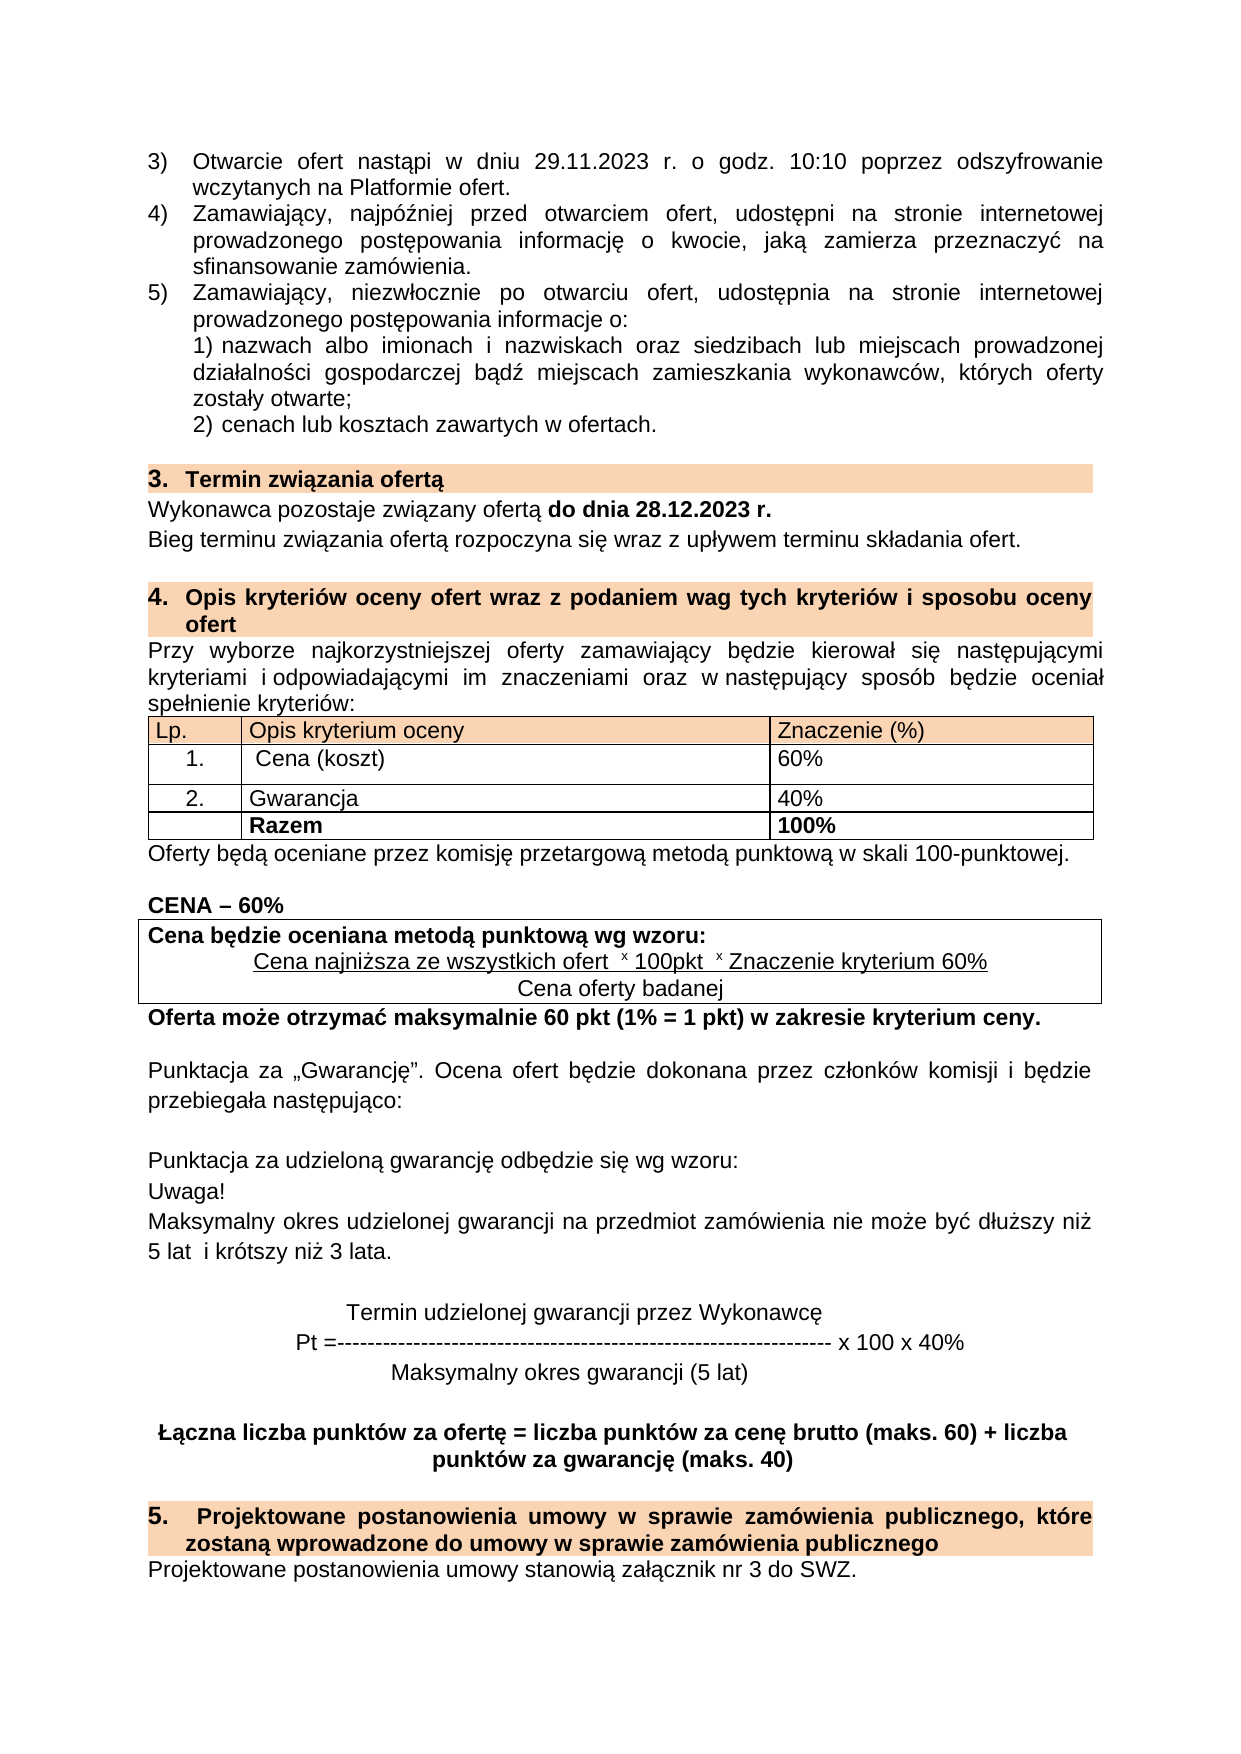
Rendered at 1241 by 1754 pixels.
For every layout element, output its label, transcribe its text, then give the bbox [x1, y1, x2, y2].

text Projektowane postanowienia umowy stanowią załącznik nr 3 do SWZ. [148, 1556, 1104, 1582]
text Cena oferty badanej [139, 972, 1101, 1003]
table_cell Gwarancja [242, 785, 769, 811]
table_cell 40% [771, 785, 1093, 811]
text Łączna liczba punktów za ofertę = liczba punktów za cenę brutto (maks. 60) + liczba punktów za gwarancję (maks. 40) [133, 1419, 1093, 1472]
table_cell [149, 813, 241, 839]
text Pt =----------------------------------------------------------------- x 100 x 40% [207, 1329, 1093, 1355]
table_header Lp. [149, 717, 241, 743]
list Opis kryteriów oceny ofert wraz z podaniem wag tych kryteriów i sposobu oceny ofert [148, 582, 1093, 637]
text Przy wyborze najkorzystniejszej oferty zamawiający będzie kierował się następującymi kryteriami i odpowiadającymi im znaczeniami oraz w następujący sposób będzie oceniał spełnienie kryteriów: [148, 637, 1104, 716]
list Otwarcie ofert nastąpi w dniu 29.11.2023 r. o godz. 10:10 poprzez odszyfrowanie wczytanych na Platformie ofert. [147, 148, 1104, 200]
text CENA – 60% [148, 892, 1093, 919]
text Bieg terminu związania ofertą rozpoczyna się wraz z upływem terminu składania ofert. [148, 526, 1104, 552]
table_cell 1. [149, 745, 241, 784]
text 2) cenach lub kosztach zawartych w ofertach. [193, 411, 1104, 437]
table_cell 60% [771, 745, 1093, 784]
text Wykonawca pozostaje związany ofertą do dnia 28.12.2023 r. [148, 496, 1104, 523]
list Projektowane postanowienia umowy w sprawie zamówienia publicznego, które zostaną wprowadzone do umowy w sprawie zamówienia publicznego [148, 1501, 1093, 1556]
list Zamawiający, najpóźniej przed otwarciem ofert, udostępni na stronie internetowej prowadzonego postępowania informację o kwocie, jaką zamierza przeznaczyć na sfinansowanie zamówienia. [148, 200, 1104, 279]
text Maksymalny okres udzielonej gwarancji na przedmiot zamówienia nie może być dłuższy niż 5 lat i krótszy niż 3 lata. [148, 1208, 1093, 1264]
text Termin udzielonej gwarancji przez Wykonawcę [148, 1298, 1093, 1325]
text Punktacja za udzieloną gwarancję odbędzie się wg wzoru: [148, 1147, 1093, 1174]
list Zamawiający, niezwłocznie po otwarciu ofert, udostępnia na stronie internetowej prowadzonego postępowania informacje o: [148, 279, 1104, 332]
table_header Znaczenie (%) [771, 717, 1093, 743]
table_cell 100% [771, 813, 1093, 839]
table_cell Cena (koszt) [242, 745, 769, 784]
list Termin związania ofertą [148, 464, 1093, 493]
text Uwaga! [148, 1178, 1093, 1204]
table_header Opis kryterium oceny [242, 717, 769, 743]
text 1) nazwach albo imionach i nazwiskach oraz siedzibach lub miejscach prowadzonej działalności gospodarczej bądź miejscach zamieszkania wykonawców, których oferty zostały otwarte; [193, 332, 1104, 411]
text Maksymalny okres gwarancji (5 lat) [148, 1359, 1093, 1385]
text Oferta może otrzymać maksymalnie 60 pkt (1% = 1 pkt) w zakresie kryterium ceny. [148, 1004, 1093, 1031]
text Cena najniższa ze wszystkich ofert x 100pkt x Znaczenie kryterium 60% [148, 948, 1093, 972]
table_cell 2. [149, 785, 241, 811]
text Oferty będą oceniane przez komisję przetargową metodą punktową w skali 100-punktowej. [148, 840, 1093, 866]
text Punktacja za „Gwarancję”. Ocena ofert będzie dokonana przez członków komisji i będzie przebiegała następująco: [148, 1057, 1093, 1113]
text Cena będzie oceniana metodą punktową wg wzoru: [139, 920, 1101, 948]
table_cell Razem [242, 813, 769, 839]
